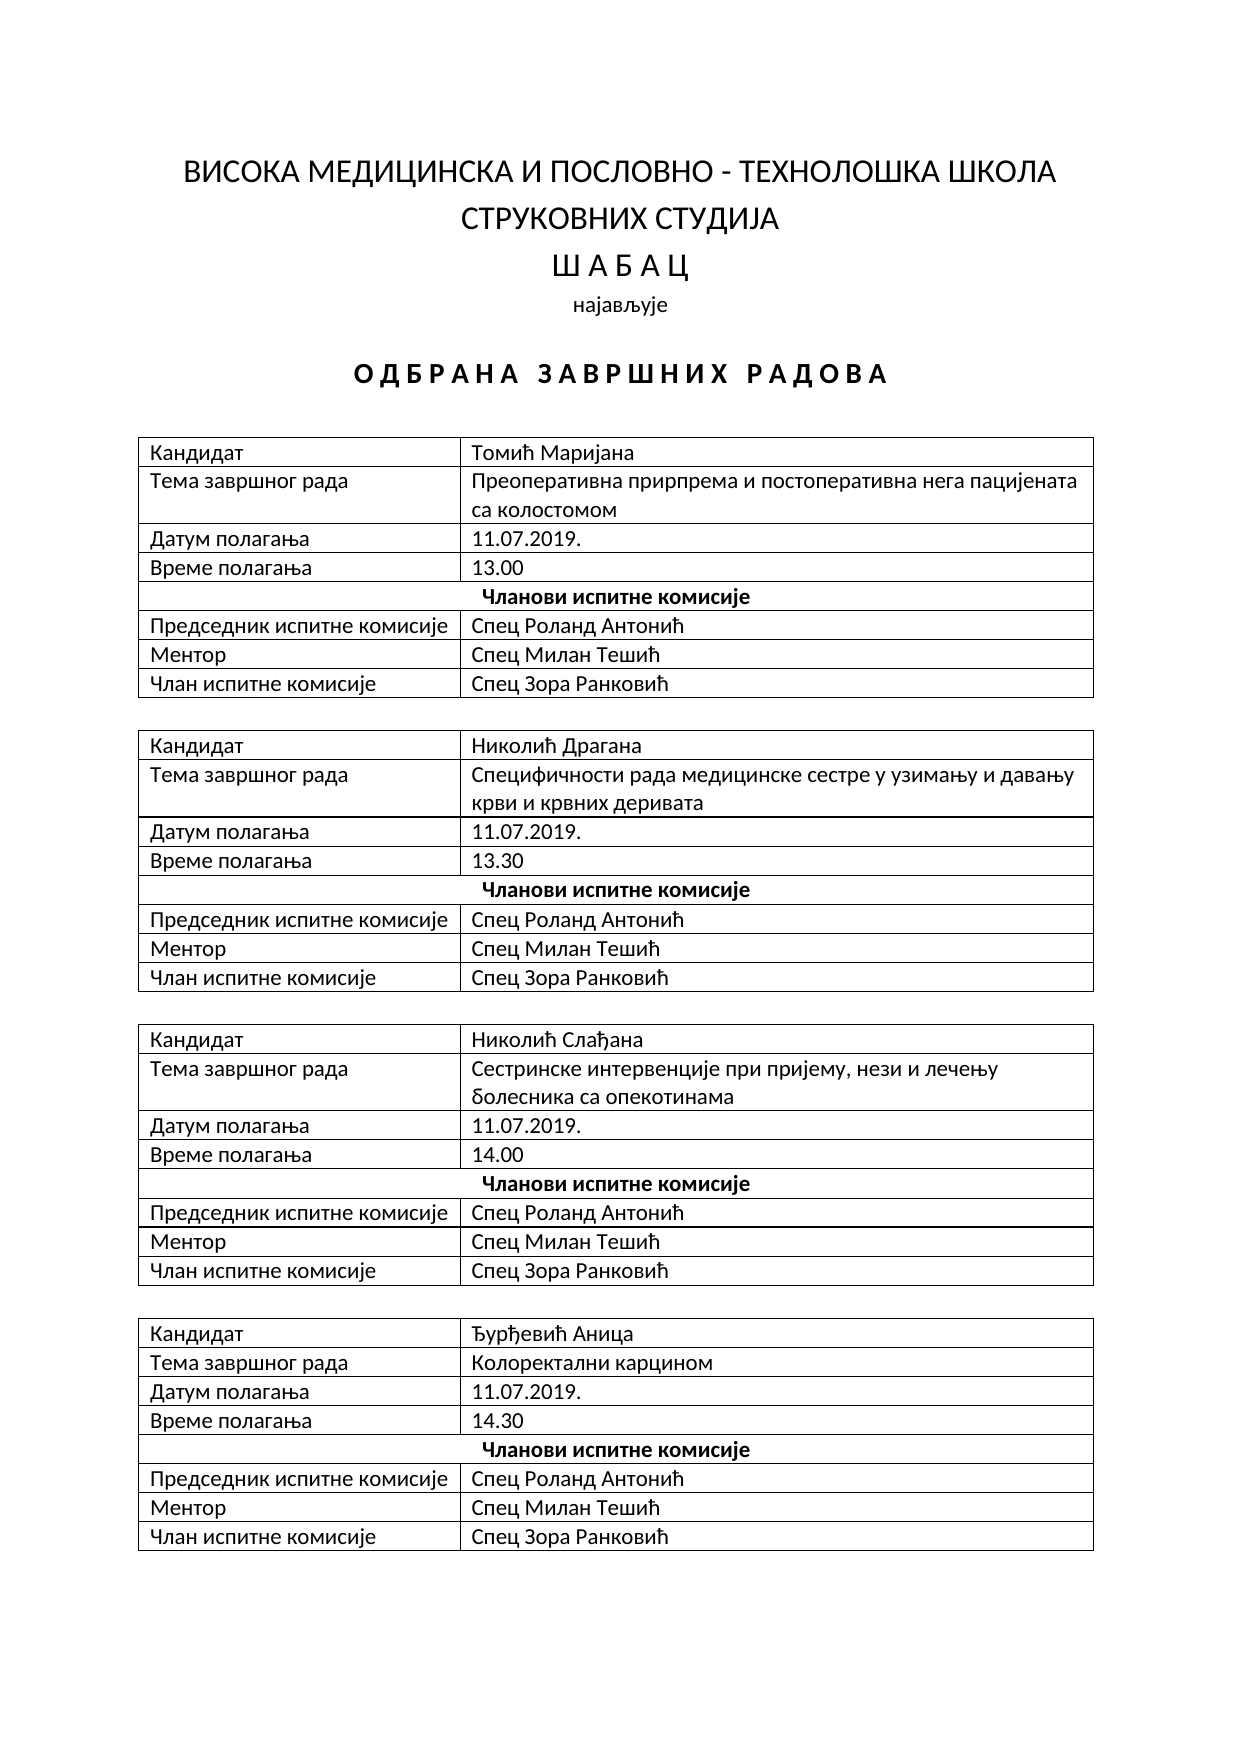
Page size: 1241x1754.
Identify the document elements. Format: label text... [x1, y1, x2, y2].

table_cell Сестринске интервенције при пријему, нези и лечењу болесника са опекотинама [461, 1054, 1093, 1110]
table_cell Чланови испитне комисије [139, 582, 1093, 610]
table_cell 11.07.2019. [461, 524, 1093, 552]
table_header Николић Слађана [461, 1025, 1093, 1053]
table_cell 13.00 [461, 553, 1093, 581]
table_cell Спец Милан Тешић [461, 1228, 1093, 1256]
table_cell Спец Милан Тешић [461, 640, 1093, 668]
table_cell Члан испитне комисије [139, 963, 460, 991]
table_cell Председник испитне комисије [139, 611, 460, 639]
table_cell 13.30 [461, 847, 1093, 874]
text најављује [150, 290, 1090, 318]
table_cell Ментор [139, 640, 460, 668]
table_cell Председник испитне комисије [139, 905, 460, 933]
table_cell Тема завршног рада [139, 760, 460, 816]
table_cell Спец Милан Тешић [461, 934, 1093, 962]
table_cell Ментор [139, 1228, 460, 1256]
table_cell Спец Милан Тешић [461, 1493, 1093, 1521]
table_cell Спец Зора Ранковић [461, 1522, 1093, 1550]
table_cell Члан испитне комисије [139, 669, 460, 697]
table_cell 14.30 [461, 1406, 1093, 1434]
table_cell Време полагања [139, 1406, 460, 1434]
table_cell Председник испитне комисије [139, 1464, 460, 1492]
table_cell Спец Роланд Антонић [461, 611, 1093, 639]
table_cell Тема завршног рада [139, 467, 460, 523]
table_cell Датум полагања [139, 1111, 460, 1139]
text О Д Б Р А Н А З А В Р Ш Н И Х Р А Д О В А [150, 355, 1090, 390]
table_cell Тема завршног рада [139, 1054, 460, 1110]
table_cell 14.00 [461, 1140, 1093, 1168]
table_cell Време полагања [139, 553, 460, 581]
text ВИСОКА МЕДИЦИНСКА И ПОСЛОВНО - ТЕХНОЛОШКА ШКОЛА СТРУКОВНИХ СТУДИЈА [150, 150, 1090, 237]
table_cell Ментор [139, 934, 460, 962]
table_cell Датум полагања [139, 1377, 460, 1405]
table_header Кандидат [139, 438, 460, 466]
table_cell Чланови испитне комисије [139, 876, 1093, 904]
table_cell Тема завршног рада [139, 1348, 460, 1376]
table_cell Спец Роланд Антонић [461, 1199, 1093, 1226]
table_cell Време полагања [139, 1140, 460, 1168]
table_cell Председник испитне комисије [139, 1199, 460, 1226]
table_cell Спец Роланд Антонић [461, 1464, 1093, 1492]
table_cell Спец Зора Ранковић [461, 669, 1093, 697]
table_cell Датум полагања [139, 818, 460, 846]
table_header Кандидат [139, 731, 460, 759]
table_header Кандидат [139, 1319, 460, 1347]
table_cell Специфичности рада медицинске сестре у узимању и давању крви и крвних деривата [461, 760, 1093, 816]
table_cell Чланови испитне комисије [139, 1435, 1093, 1463]
table_cell Члан испитне комисије [139, 1257, 460, 1284]
table_cell Преоперативна прирпрема и постоперативна нега пацијената са колостомом [461, 467, 1093, 523]
table_cell 11.07.2019. [461, 818, 1093, 846]
table_cell Чланови испитне комисије [139, 1169, 1093, 1197]
table_cell Спец Зора Ранковић [461, 963, 1093, 991]
table_cell Колоректални карцином [461, 1348, 1093, 1376]
table_header Томић Маријана [461, 438, 1093, 466]
table_cell Време полагања [139, 847, 460, 874]
table_header Ђурђевић Аница [461, 1319, 1093, 1347]
table_cell Спец Роланд Антонић [461, 905, 1093, 933]
table_cell Датум полагања [139, 524, 460, 552]
table_header Николић Драгана [461, 731, 1093, 759]
table_cell Спец Зора Ранковић [461, 1257, 1093, 1284]
text Ш А Б А Ц [150, 243, 1090, 284]
table_cell Члан испитне комисије [139, 1522, 460, 1550]
table_cell 11.07.2019. [461, 1111, 1093, 1139]
table_header Кандидат [139, 1025, 460, 1053]
table_cell 11.07.2019. [461, 1377, 1093, 1405]
table_cell Ментор [139, 1493, 460, 1521]
